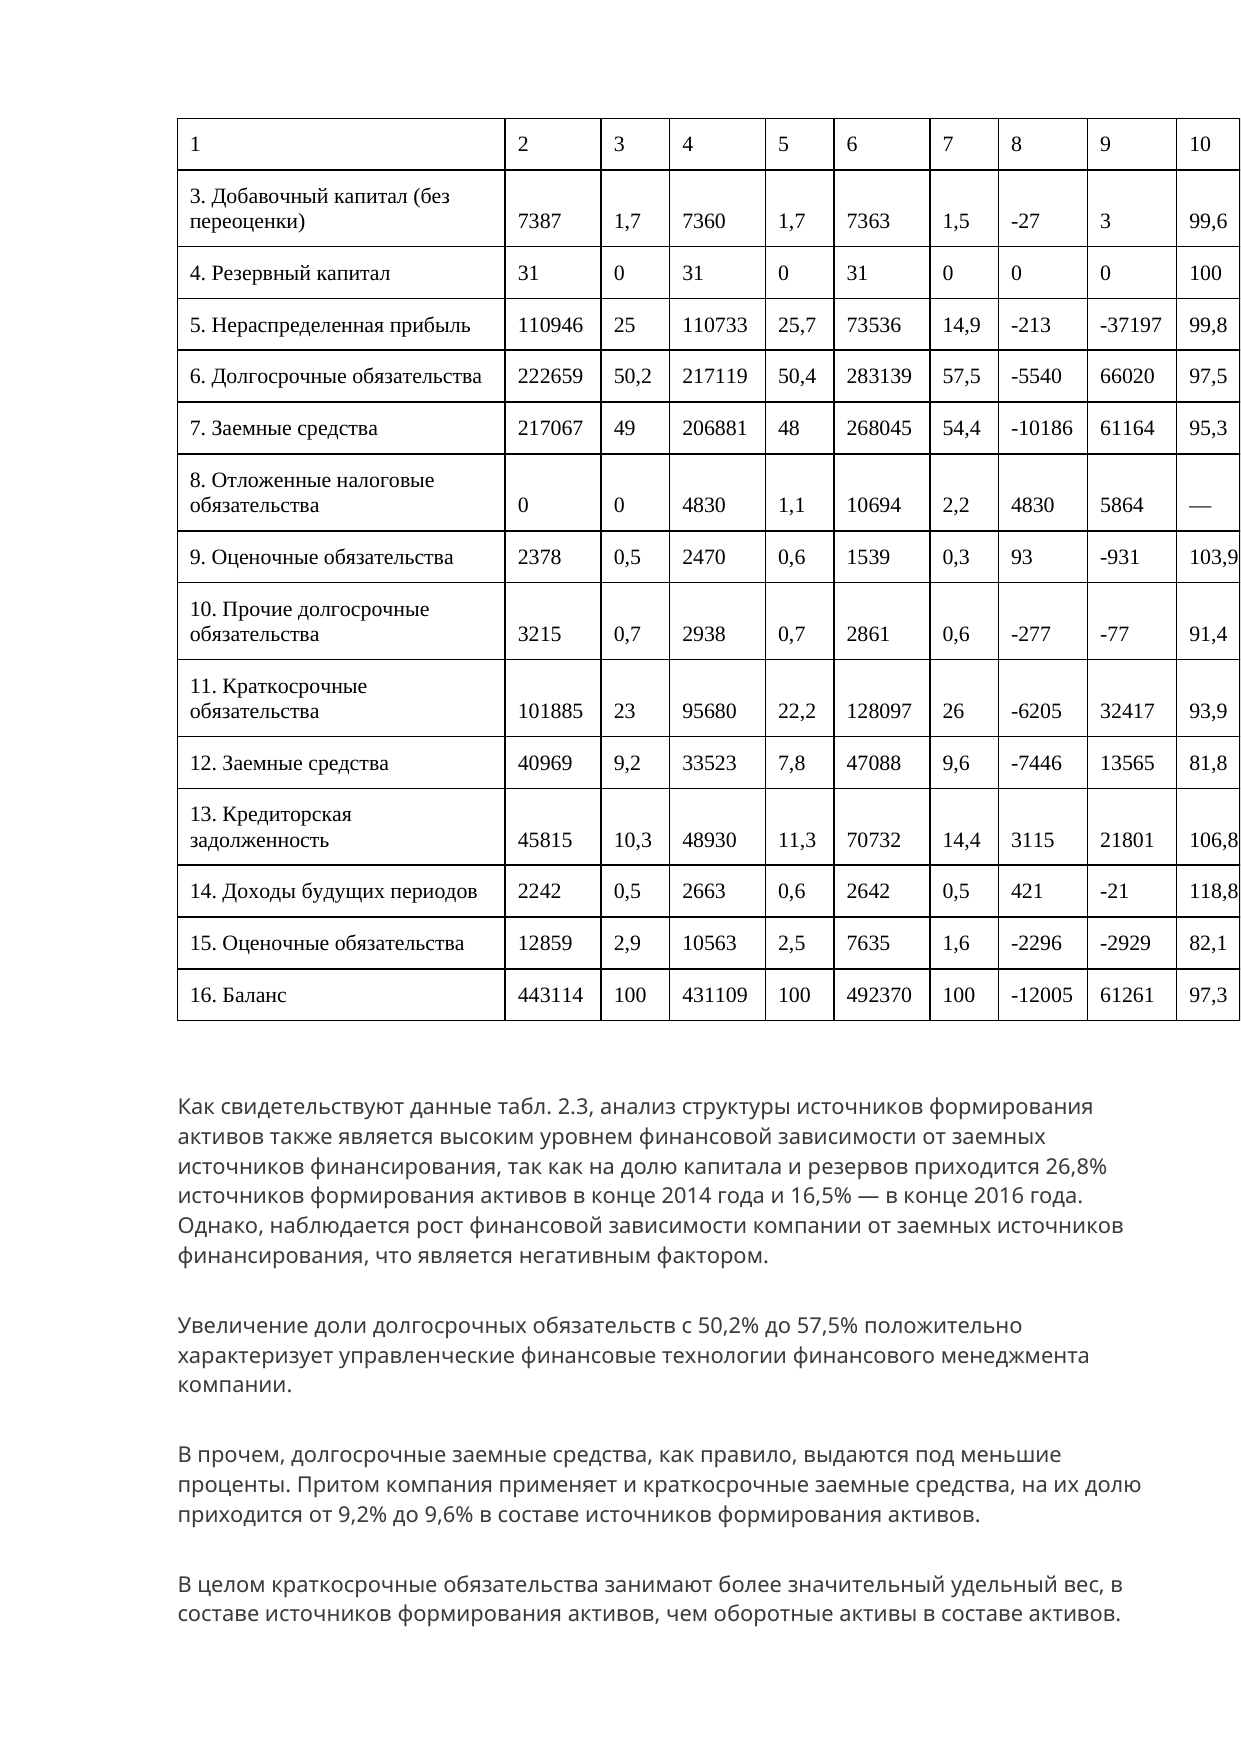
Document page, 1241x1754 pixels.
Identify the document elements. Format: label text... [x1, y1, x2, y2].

table_cell 5864 [1088, 455, 1176, 530]
table_cell 0 [931, 247, 998, 298]
table_cell 0,6 [766, 532, 833, 582]
table_cell 50,2 [602, 351, 669, 401]
table_cell 31 [670, 247, 765, 298]
table_cell 99,6 [1177, 171, 1239, 246]
table_cell 1,7 [766, 171, 833, 246]
table_header 7 [931, 119, 998, 169]
table_cell 49 [602, 403, 669, 453]
table_cell 48930 [670, 789, 765, 864]
table_cell -931 [1088, 532, 1176, 582]
table_cell -213 [999, 299, 1087, 349]
table_cell 57,5 [931, 351, 998, 401]
table_header 6 [835, 119, 929, 169]
table_cell 7. Заемные средства [178, 403, 504, 453]
text В прочем, долгосрочные заемные средства, как правило, выдаются под меньшие проценты. Притом компания применяет и краткосрочные заемные средства, на их долю приходится от 9,2% до 9,6% в составе источников формирования активов. [177, 1439, 1152, 1528]
table_cell 103,9 [1177, 532, 1239, 582]
table_cell -10186 [999, 403, 1087, 453]
table_cell 2,9 [602, 918, 669, 968]
table_cell 100 [602, 970, 669, 1020]
table_cell 61261 [1088, 970, 1176, 1020]
table_cell 66020 [1088, 351, 1176, 401]
table_cell 7387 [506, 171, 600, 246]
table_header 8 [999, 119, 1087, 169]
table_cell 99,8 [1177, 299, 1239, 349]
table_cell -2296 [999, 918, 1087, 968]
table_cell -12005 [999, 970, 1087, 1020]
table_cell 2378 [506, 532, 600, 582]
table_cell 101885 [506, 660, 600, 736]
table_cell 25,7 [766, 299, 833, 349]
table_cell 1,7 [602, 171, 669, 246]
table_cell 217067 [506, 403, 600, 453]
table_cell 1,6 [931, 918, 998, 968]
table_cell 82,1 [1177, 918, 1239, 968]
table_cell 443114 [506, 970, 600, 1020]
table_cell 15. Оценочные обязательства [178, 918, 504, 968]
table_cell 128097 [835, 660, 929, 736]
table_cell 6. Долгосрочные обязательства [178, 351, 504, 401]
table_cell 7363 [835, 171, 929, 246]
table_cell 13565 [1088, 737, 1176, 787]
table_cell 48 [766, 403, 833, 453]
table_cell 4. Резервный капитал [178, 247, 504, 298]
table_cell 61164 [1088, 403, 1176, 453]
table_cell 10,3 [602, 789, 669, 864]
text Увеличение доли долгосрочных обязательств с 50,2% до 57,5% положительно характеризует управленческие финансовые технологии финансового менеджмента компании. [177, 1310, 1152, 1399]
table_cell 3115 [999, 789, 1087, 864]
table_cell -77 [1088, 583, 1176, 659]
table_cell 0,6 [766, 866, 833, 916]
table_cell 45815 [506, 789, 600, 864]
table_cell 118,8 [1177, 866, 1239, 916]
table_cell 268045 [835, 403, 929, 453]
table_cell 3215 [506, 583, 600, 659]
table_cell 9,2 [602, 737, 669, 787]
table_cell 0 [602, 455, 669, 530]
table_cell 431109 [670, 970, 765, 1020]
table_cell 22,2 [766, 660, 833, 736]
text Как свидетельствуют данные табл. 2.3, анализ структуры источников формирования активов также является высоким уровнем финансовой зависимости от заемных источников финансирования, так как на долю капитала и резервов приходится 26,8% источников формирования активов в конце 2014 года и 16,5% — в конце 2016 года. Однако, наблюдается рост финансовой зависимости компании от заемных источников финансирования, что является негативным фактором. [177, 1091, 1152, 1270]
table_cell 110733 [670, 299, 765, 349]
table_header 10 [1177, 119, 1239, 169]
table_cell 26 [931, 660, 998, 736]
table_cell 4830 [999, 455, 1087, 530]
table_cell 7635 [835, 918, 929, 968]
table_cell 0,7 [602, 583, 669, 659]
table_cell -2929 [1088, 918, 1176, 968]
table_cell 2470 [670, 532, 765, 582]
table_cell 0 [602, 247, 669, 298]
table_cell 0 [506, 455, 600, 530]
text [177, 1568, 1152, 1628]
table_cell 5. Нераспределенная прибыль [178, 299, 504, 349]
table_cell 283139 [835, 351, 929, 401]
table_cell 2,5 [766, 918, 833, 968]
table_cell 110946 [506, 299, 600, 349]
table_cell 23 [602, 660, 669, 736]
table_cell 32417 [1088, 660, 1176, 736]
table_header 4 [670, 119, 765, 169]
table_cell 3. Добавочный капитал (без переоценки) [178, 171, 504, 246]
table_cell 10694 [835, 455, 929, 530]
table_cell 222659 [506, 351, 600, 401]
table_cell 0,6 [931, 583, 998, 659]
table_cell -6205 [999, 660, 1087, 736]
table_cell 14. Доходы будущих периодов [178, 866, 504, 916]
table_cell 25 [602, 299, 669, 349]
table_cell 10. Прочие долгосрочные обязательства [178, 583, 504, 659]
table_cell 73536 [835, 299, 929, 349]
table_cell 70732 [835, 789, 929, 864]
table_cell 2242 [506, 866, 600, 916]
table_cell 2642 [835, 866, 929, 916]
table_cell 31 [506, 247, 600, 298]
table_cell — [1177, 455, 1239, 530]
table_cell 2,2 [931, 455, 998, 530]
table_cell 95,3 [1177, 403, 1239, 453]
table_cell 21801 [1088, 789, 1176, 864]
table_cell 40969 [506, 737, 600, 787]
table_cell 206881 [670, 403, 765, 453]
table_header 3 [602, 119, 669, 169]
table_cell 11,3 [766, 789, 833, 864]
table_cell -7446 [999, 737, 1087, 787]
table_cell 106,8 [1177, 789, 1239, 864]
table_cell 1539 [835, 532, 929, 582]
table_cell 0,5 [602, 532, 669, 582]
table_cell 217119 [670, 351, 765, 401]
table_cell 93,9 [1177, 660, 1239, 736]
table_cell 2861 [835, 583, 929, 659]
table_cell 50,4 [766, 351, 833, 401]
table_cell 31 [835, 247, 929, 298]
table_cell -277 [999, 583, 1087, 659]
table_cell 11. Краткосрочные обязательства [178, 660, 504, 736]
table_cell 492370 [835, 970, 929, 1020]
table_cell 1,5 [931, 171, 998, 246]
table_cell 100 [766, 970, 833, 1020]
table_cell 1,1 [766, 455, 833, 530]
table_cell 421 [999, 866, 1087, 916]
table_cell 7360 [670, 171, 765, 246]
table_cell -5540 [999, 351, 1087, 401]
table_cell 12859 [506, 918, 600, 968]
table_cell 0,7 [766, 583, 833, 659]
table_cell 91,4 [1177, 583, 1239, 659]
table_cell 33523 [670, 737, 765, 787]
table_cell 10563 [670, 918, 765, 968]
table_cell 0,5 [931, 866, 998, 916]
table_cell 0,5 [602, 866, 669, 916]
table_cell 93 [999, 532, 1087, 582]
table_cell 0 [999, 247, 1087, 298]
table_cell 2663 [670, 866, 765, 916]
table_cell 95680 [670, 660, 765, 736]
table_cell 97,3 [1177, 970, 1239, 1020]
table_cell 14,4 [931, 789, 998, 864]
table_cell 16. Баланс [178, 970, 504, 1020]
table_cell 9. Оценочные обязательства [178, 532, 504, 582]
table_cell -37197 [1088, 299, 1176, 349]
table_cell 7,8 [766, 737, 833, 787]
table_cell 47088 [835, 737, 929, 787]
table_cell -27 [999, 171, 1087, 246]
table_header 5 [766, 119, 833, 169]
table_cell 97,5 [1177, 351, 1239, 401]
table_cell 0 [1088, 247, 1176, 298]
table_header 9 [1088, 119, 1176, 169]
table_cell 9,6 [931, 737, 998, 787]
table_cell 100 [1177, 247, 1239, 298]
table_cell 81,8 [1177, 737, 1239, 787]
table_cell 100 [931, 970, 998, 1020]
table_header 1 [178, 119, 504, 169]
table_cell -21 [1088, 866, 1176, 916]
table_header 2 [506, 119, 600, 169]
table_cell 8. Отложенные налоговые обязательства [178, 455, 504, 530]
table_cell 14,9 [931, 299, 998, 349]
table_cell 12. Заемные средства [178, 737, 504, 787]
table_cell 0,3 [931, 532, 998, 582]
table_cell 3 [1088, 171, 1176, 246]
table_cell 2938 [670, 583, 765, 659]
table_cell 4830 [670, 455, 765, 530]
table_cell 13. Кредиторская задолженность [178, 789, 504, 864]
table_cell 0 [766, 247, 833, 298]
table_cell 54,4 [931, 403, 998, 453]
